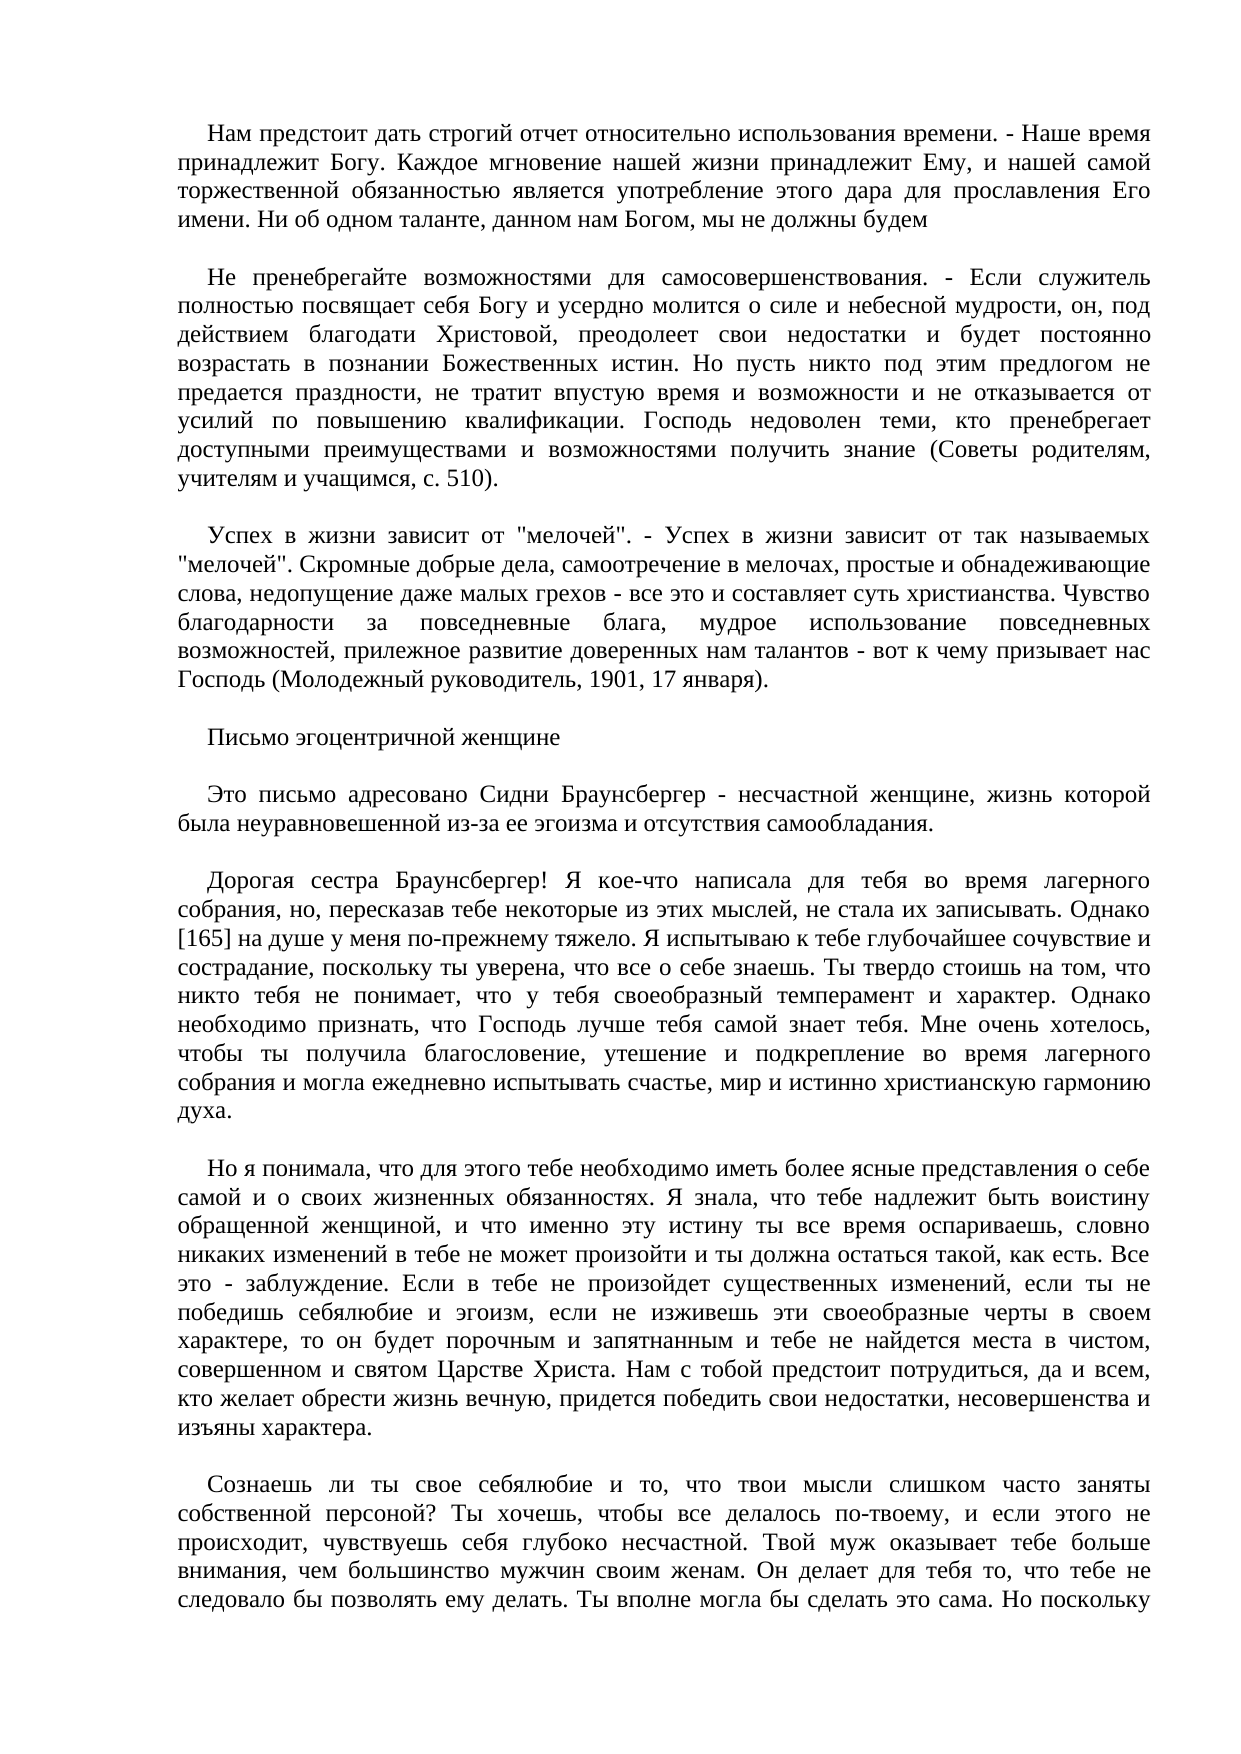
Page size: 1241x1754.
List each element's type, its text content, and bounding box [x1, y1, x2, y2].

text Не пренебрегайте возможностями для самосовершенствования. - Если служитель полностью посвящает себя Богу и усердно молится о силе и небесной мудрости, он, под действием благодати Христовой, преодолеет свои недостатки и будет постоянно возрастать в познании Божественных истин. Но пусть никто под этим предлогом не предается праздности, не тратит впустую время и возможности и не отказывается от усилий по повышению квалификации. Господь недоволен теми, кто пренебрегает доступными преимуществами и возможностями получить знание (Советы родителям, учителям и учащимся, с. 510). [177, 262, 1152, 492]
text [177, 1469, 1152, 1613]
text Это письмо адресовано Сидни Браунсбергер - несчастной женщине, жизнь которой была неуравновешенной из-за ее эгоизма и отсутствия самообладания. [177, 779, 1152, 837]
text Нам предстоит дать строгий отчет относительно использования времени. - Наше время принадлежит Богу. Каждое мгновение нашей жизни принадлежит Ему, и нашей самой торжественной обязанностью является употребление этого дара для прославления Его имени. Ни об одном таланте, данном нам Богом, мы не должны будем [177, 118, 1152, 233]
text Дорогая сестра Браунсбергер! Я кое-что написала для тебя во время лагерного собрания, но, пересказав тебе некоторые из этих мыслей, не стала их записывать. Однако [165] на душе у меня по-прежнему тяжело. Я испытываю к тебе глубочайшее сочувствие и сострадание, поскольку ты уверена, что все о себе знаешь. Ты твердо стоишь на том, что никто тебя не понимает, что у тебя своеобразный темперамент и характер. Однако необходимо признать, что Господь лучше тебя самой знает тебя. Мне очень хотелось, чтобы ты получила благословение, утешение и подкрепление во время лагерного собрания и могла ежедневно испытывать счастье, мир и истинно христианскую гармонию духа. [177, 866, 1152, 1124]
text Успех в жизни зависит от "мелочей". - Успех в жизни зависит от так называемых "мелочей". Скромные добрые дела, самоотречение в мелочах, простые и обнадеживающие слова, недопущение даже малых грехов - все это и составляет суть христианства. Чувство благодарности за повседневные блага, мудрое использование повседневных возможностей, прилежное развитие доверенных нам талантов - вот к чему призывает нас Господь (Молодежный руководитель, 1901, 17 января). [177, 521, 1152, 693]
text Письмо эгоцентричной женщине [177, 722, 1152, 751]
text Но я понимала, что для этого тебе необходимо иметь более ясные представления о себе самой и о своих жизненных обязанностях. Я знала, что тебе надлежит быть воистину обращенной женщиной, и что именно эту истину ты все время оспариваешь, словно никаких изменений в тебе не может произойти и ты должна остаться такой, как есть. Все это - заблуждение. Если в тебе не произойдет существенных изменений, если ты не победишь себялюбие и эгоизм, если не изживешь эти своеобразные черты в своем характере, то он будет порочным и запятнанным и тебе не найдется места в чистом, совершенном и святом Царстве Христа. Нам с тобой предстоит потрудиться, да и всем, кто желает обрести жизнь вечную, придется победить свои недостатки, несовершенства и изъяны характера. [177, 1153, 1152, 1441]
